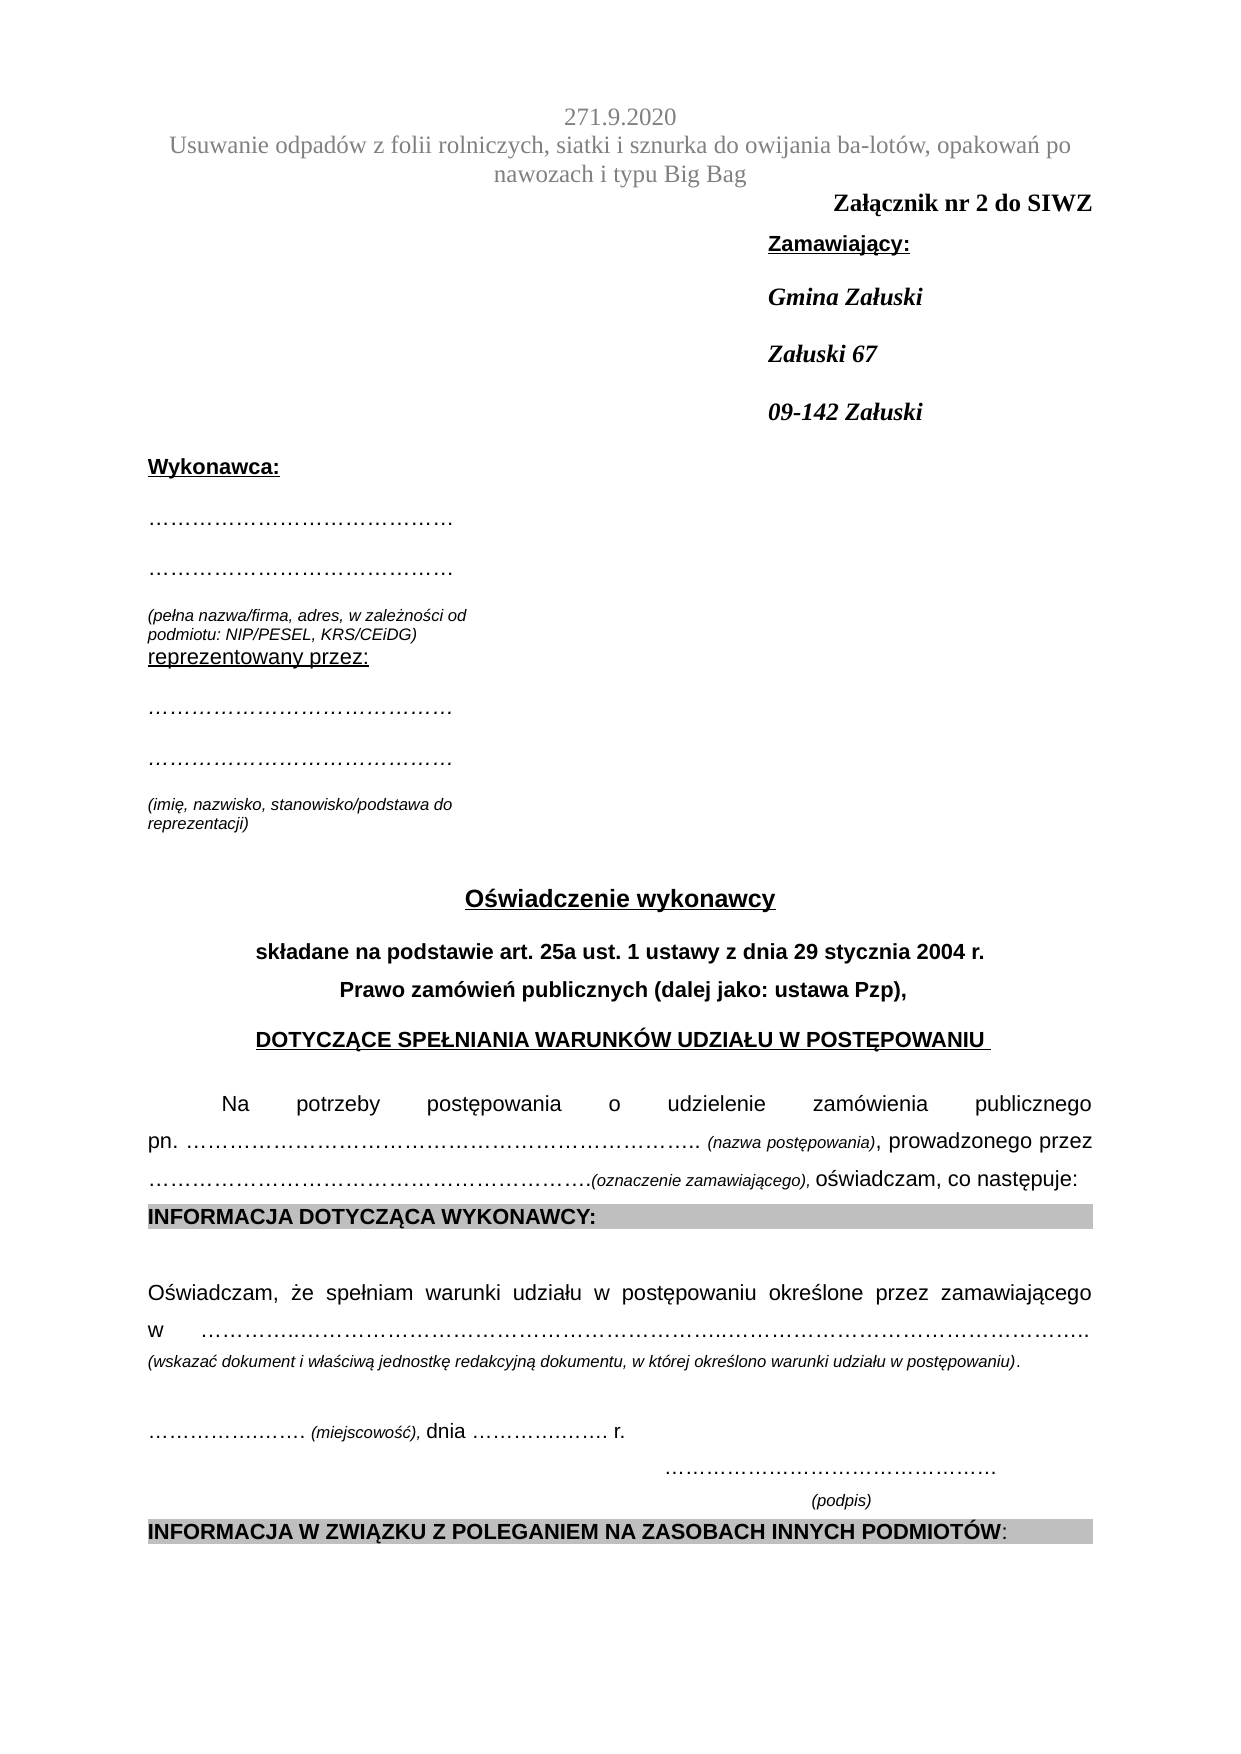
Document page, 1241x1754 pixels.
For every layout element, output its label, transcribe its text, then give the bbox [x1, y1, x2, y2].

text Gmina Załuski [768, 282, 1093, 310]
text …………….……. (miejscowość), dnia ………….……. r. [148, 1419, 1093, 1443]
text DOTYCZĄCE SPEŁNIANIA WARUNKÓW UDZIAŁU W POSTĘPOWANIU [148, 1027, 1093, 1053]
text Zamawiający: [694, 231, 1093, 256]
text składane na podstawie art. 25a ust. 1 ustawy z dnia 29 stycznia 2004 r. [148, 939, 1093, 964]
text INFORMACJA DOTYCZĄCA WYKONAWCY: [148, 1204, 1093, 1229]
text Wykonawca: [148, 454, 1093, 479]
text ………………………………………………………………………… [148, 694, 472, 770]
text Załącznik nr 2 do SIWZ [148, 188, 1093, 217]
text Oświadczam, że spełniam warunki udziału w postępowaniu określone przez zamawiającego w …………..…………………………………………………..………………………………………….. (wskazać dokument i właściwą jednostkę redakcyjną dokumentu, w której określono warunki udziału w postępowaniu). [148, 1279, 1093, 1371]
text (podpis) [738, 1491, 1093, 1510]
text ………………………………………………………………………… [148, 504, 472, 580]
text (pełna nazwa/firma, adres, w zależności od podmiotu: NIP/PESEL, KRS/CEiDG) [148, 605, 472, 644]
text Prawo zamówień publicznych (dalej jako: ustawa Pzp), [148, 977, 1093, 1002]
text INFORMACJA W ZWIĄZKU Z POLEGANIEM NA ZASOBACH INNYCH PODMIOTÓW: [148, 1519, 1093, 1544]
text reprezentowany przez: [148, 644, 1093, 669]
text Załuski 67 [768, 339, 1093, 368]
text (imię, nazwisko, stanowisko/podstawa do reprezentacji) [148, 795, 472, 833]
text Na potrzeby postępowania o udzielenie zamówienia publicznego pn. …………………………………………………………….. (nazwa postępowania), prowadzonego przez …………………………………………………….(oznaczenie zamawiającego), oświadczam, co następuje: [148, 1090, 1093, 1191]
text ………………………………………… [148, 1454, 1093, 1478]
text Oświadczenie wykonawcy [148, 884, 1093, 912]
text 09-142 Załuski [768, 397, 1093, 425]
